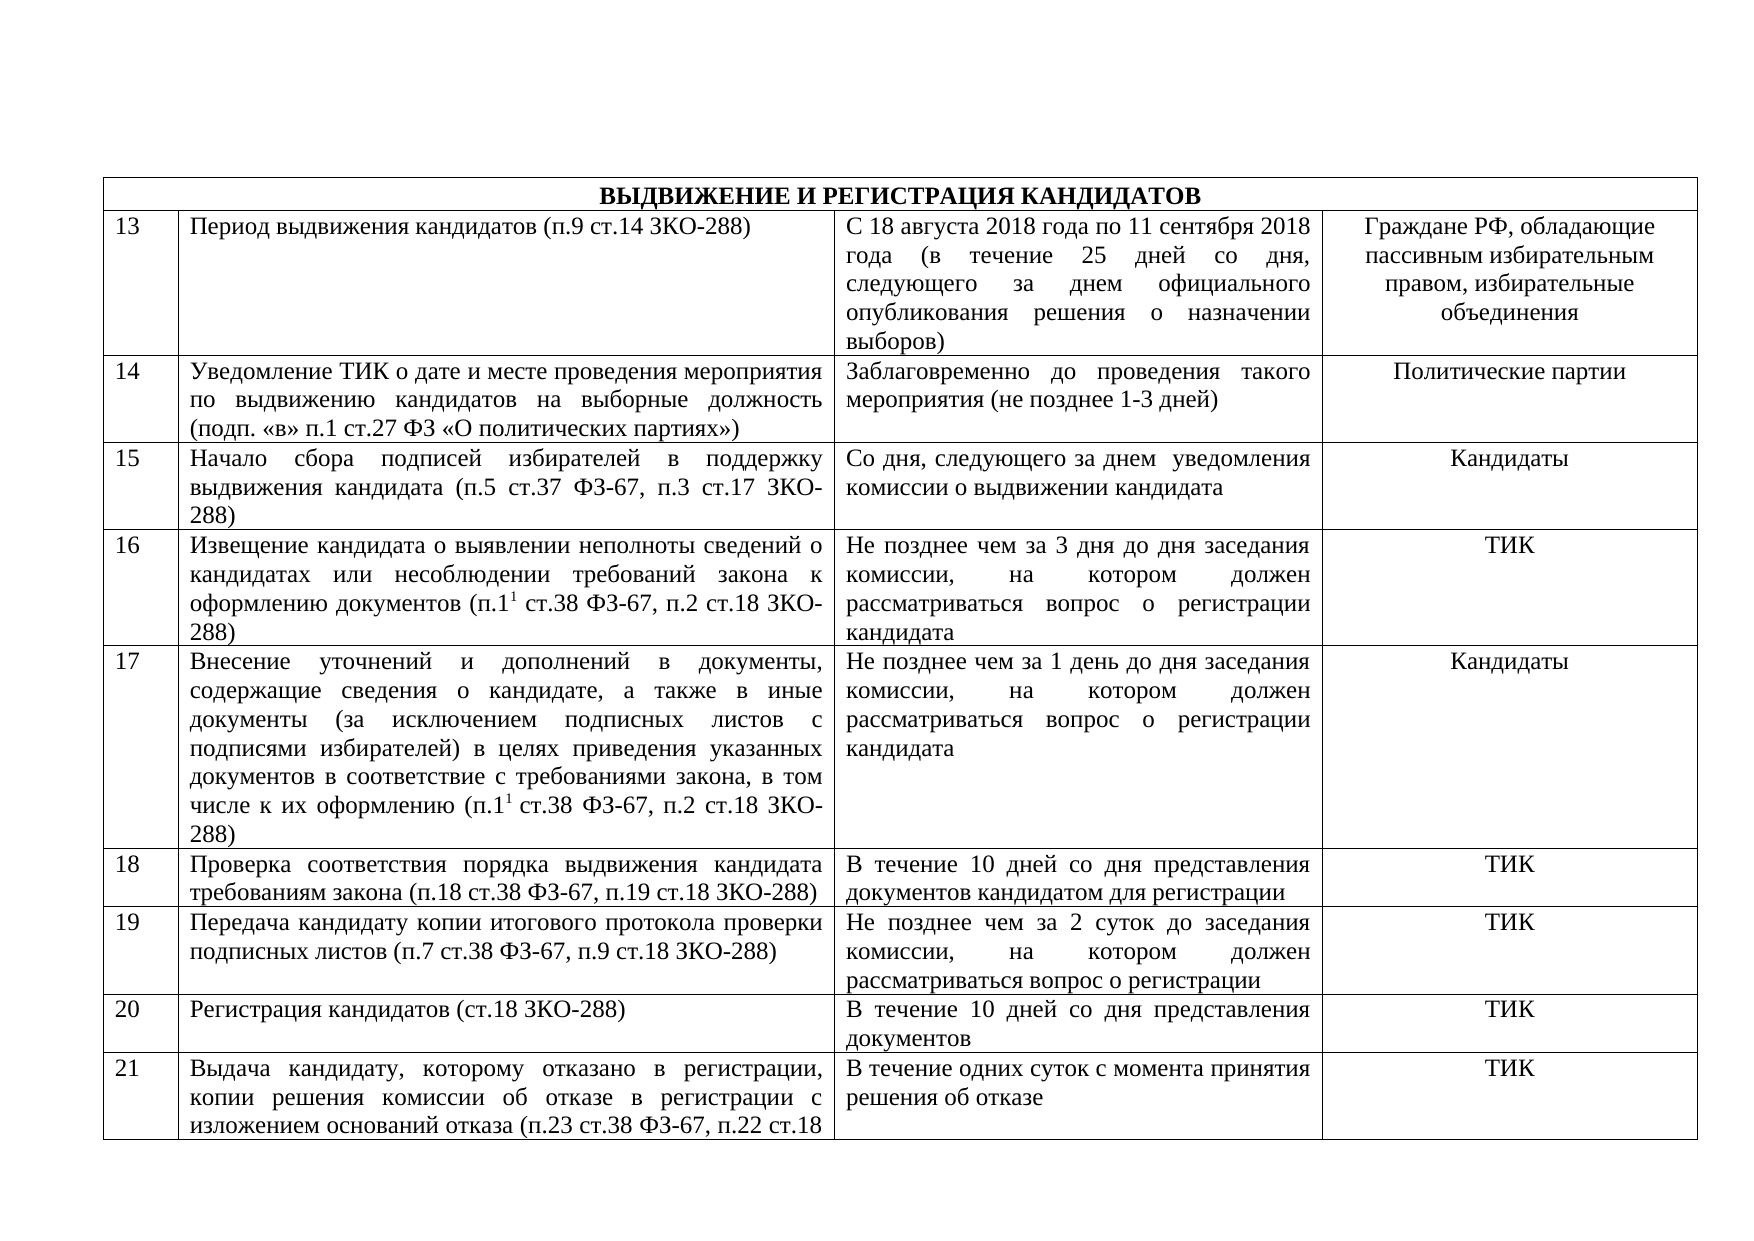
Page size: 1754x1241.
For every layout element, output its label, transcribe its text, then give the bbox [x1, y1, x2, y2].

table_cell ТИК [1323, 1053, 1697, 1139]
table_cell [835, 1053, 1322, 1139]
table_cell 16 [104, 530, 178, 645]
table_cell ВЫДВИЖЕНИЕ И РЕГИСТРАЦИЯ КАНДИДАТОВ [104, 178, 1697, 210]
table_cell ТИК [1323, 849, 1697, 906]
table_cell Граждане РФ, обладающие пассивным избирательным правом, избирательные объединения [1323, 211, 1697, 355]
table_cell Кандидаты [1323, 646, 1697, 848]
table_cell Проверка соответствия порядка выдвижения кандидата требованиям закона (п.18 ст.38 ФЗ-67, п.19 ст.18 ЗКО-288) [179, 849, 834, 906]
table_cell Период выдвижения кандидатов (п.9 ст.14 ЗКО-288) [179, 211, 834, 355]
table_cell Со дня, следующего за днем уведомления комиссии о выдвижении кандидата [835, 443, 1322, 529]
table_cell Заблаговременно до проведения такого мероприятия (не позднее 1-3 дней) [835, 356, 1322, 442]
table_cell В течение 10 дней со дня представления документов кандидатом для регистрации [835, 849, 1322, 906]
table_cell ТИК [1323, 995, 1697, 1052]
table_cell 20 [104, 995, 178, 1052]
table_cell В течение 10 дней со дня представления документов [835, 995, 1322, 1052]
table_cell Не позднее чем за 2 суток до заседания комиссии, на котором должен рассматриваться вопрос о регистрации [835, 907, 1322, 993]
table_cell 19 [104, 907, 178, 993]
table_cell Извещение кандидата о выявлении неполноты сведений о кандидатах или несоблюдении требований закона к оформлению документов (п.11 ст.38 ФЗ-67, п.2 ст.18 ЗКО-288) [179, 530, 834, 645]
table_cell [179, 1053, 834, 1139]
table_cell Не позднее чем за 3 дня до дня заседания комиссии, на котором должен рассматриваться вопрос о регистрации кандидата [835, 530, 1322, 645]
table_cell Внесение уточнений и дополнений в документы, содержащие сведения о кандидате, а также в иные документы (за исключением подписных листов с подписями избирателей) в целях приведения указанных документов в соответствие с требованиями закона, в том числе к их оформлению (п.11 ст.38 ФЗ-67, п.2 ст.18 ЗКО-288) [179, 646, 834, 848]
table_cell С 18 августа 2018 года по 11 сентября 2018 года (в течение 25 дней со дня, следующего за днем официального опубликования решения о назначении выборов) [835, 211, 1322, 355]
table_cell 18 [104, 849, 178, 906]
table_cell Передача кандидату копии итогового протокола проверки подписных листов (п.7 ст.38 ФЗ-67, п.9 ст.18 ЗКО-288) [179, 907, 834, 993]
table_cell 21 [104, 1053, 178, 1139]
table_cell Начало сбора подписей избирателей в поддержку выдвижения кандидата (п.5 ст.37 ФЗ-67, п.3 ст.17 ЗКО-288) [179, 443, 834, 529]
table_cell Регистрация кандидатов (ст.18 ЗКО-288) [179, 995, 834, 1052]
table_cell Уведомление ТИК о дате и месте проведения мероприятия по выдвижению кандидатов на выборные должность (подп. «в» п.1 ст.27 ФЗ «О политических партиях») [179, 356, 834, 442]
table_cell 17 [104, 646, 178, 848]
table_cell Политические партии [1323, 356, 1697, 442]
table_cell ТИК [1323, 530, 1697, 645]
table_cell 15 [104, 443, 178, 529]
table_cell 13 [104, 211, 178, 355]
table_cell 14 [104, 356, 178, 442]
table_cell Не позднее чем за 1 день до дня заседания комиссии, на котором должен рассматриваться вопрос о регистрации кандидата [835, 646, 1322, 848]
table_cell ТИК [1323, 907, 1697, 993]
table_cell Кандидаты [1323, 443, 1697, 529]
